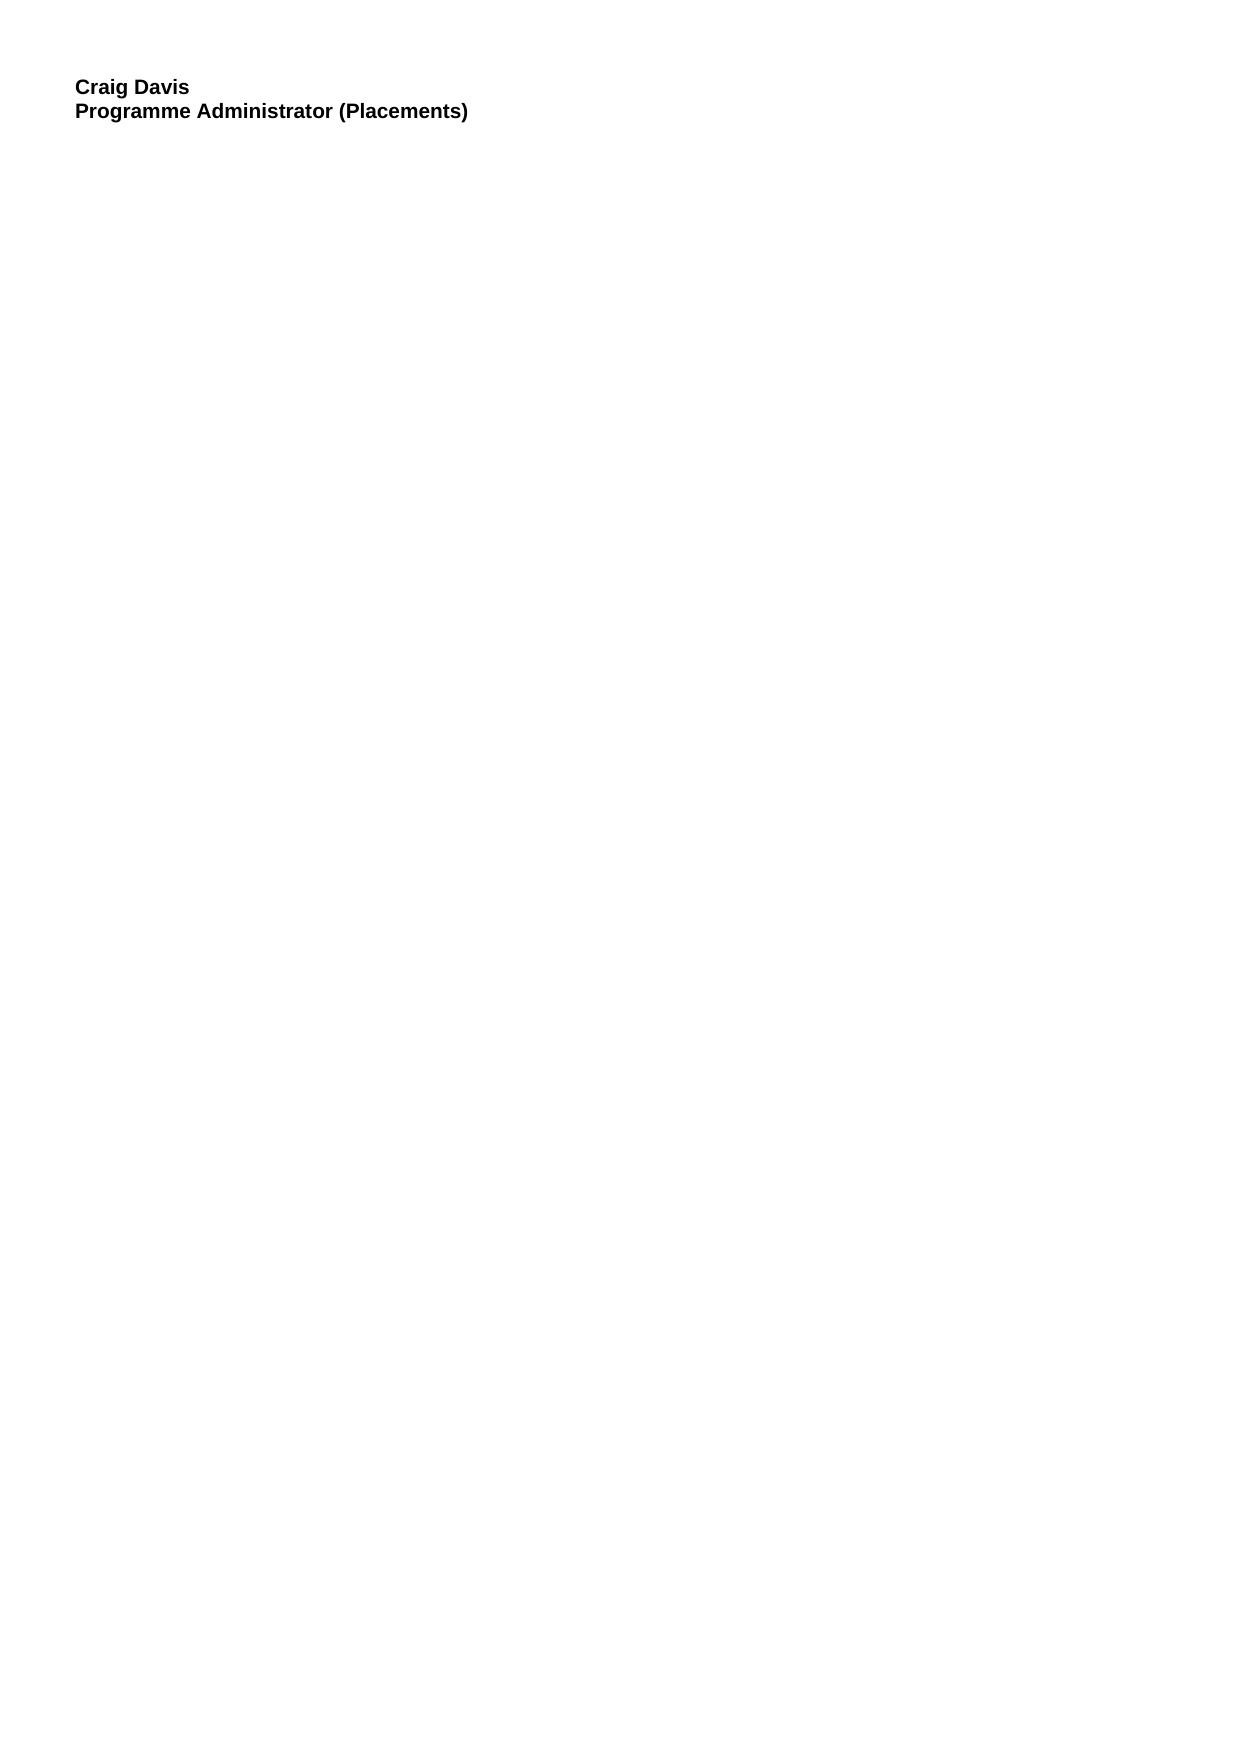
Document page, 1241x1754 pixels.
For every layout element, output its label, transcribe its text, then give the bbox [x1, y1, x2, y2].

text Craig Davis [75, 75, 1165, 99]
text Programme Administrator (Placements) [75, 99, 1165, 123]
